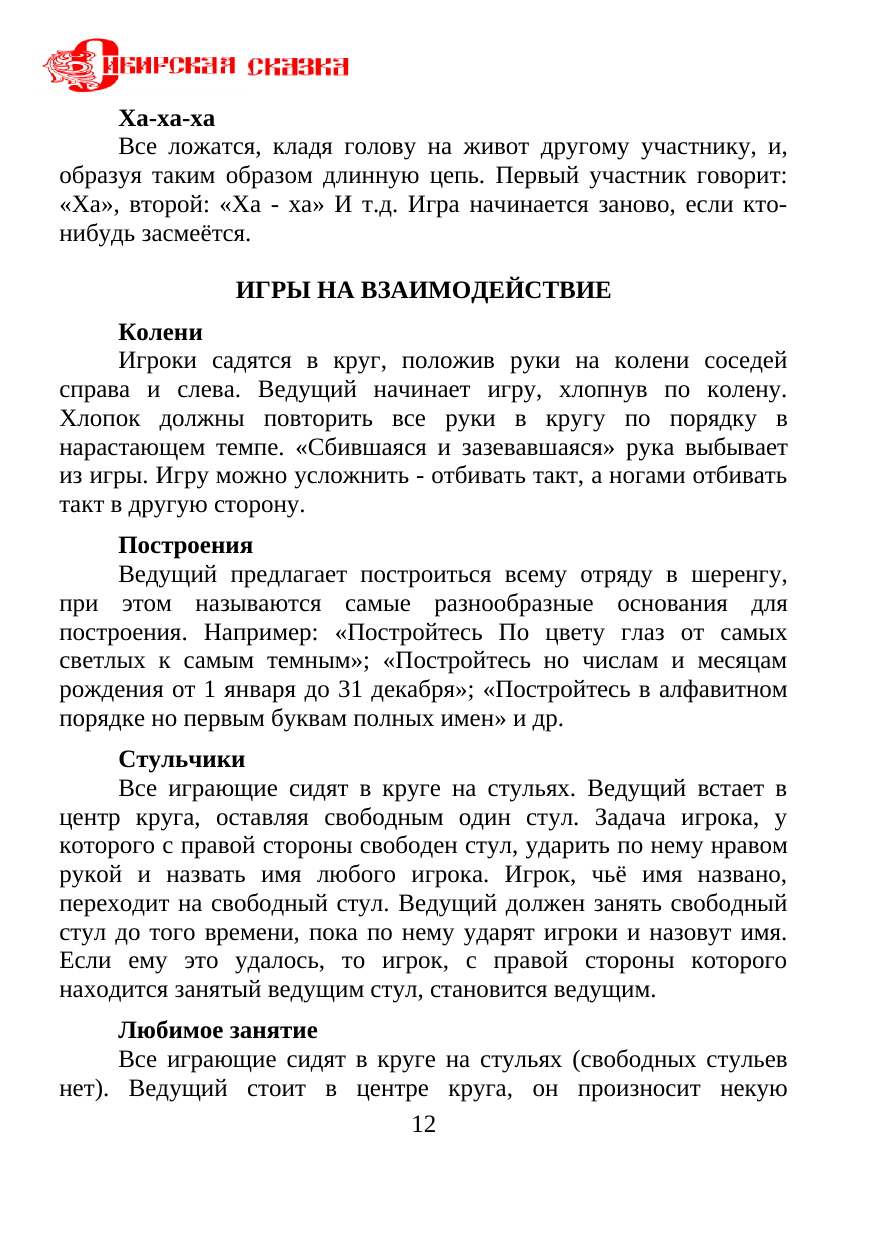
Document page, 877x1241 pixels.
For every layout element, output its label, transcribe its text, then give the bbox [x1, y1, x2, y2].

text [59, 1044, 788, 1102]
subtitle Стульчики [59, 744, 788, 773]
text Все ложатся, кладя голову на живот другому участнику, и, образуя таким образом длинную цепь. Первый участник говорит: «Ха», второй: «Ха - ха» И т.д. Игра начинается заново, если кто-нибудь засмеётся. [59, 131, 788, 246]
text Ведущий предлагает построиться всему отряду в шеренгу, при этом называются самые разнообразные основания для построения. Например: «Постройтесь По цвету глаз от самых светлых к самым темным»; «Постройтесь но числам и месяцам рождения от 1 января до 31 декабря»; «Постройтесь в алфавитном порядке но первым буквам полных имен» и др. [59, 559, 788, 732]
picture [31, 25, 356, 96]
text Любимое занятие [59, 1016, 788, 1044]
text Все играющие сидят в круге на стульях. Ведущий встает в центр круга, оставляя свободным один стул. Задача игрока, у которого с правой стороны свободен стул, ударить по нему нравом рукой и назвать имя любого игрока. Игрок, чьё имя названо, переходит на свободный стул. Ведущий должен занять свободный стул до того времени, пока по нему ударят игроки и назовут имя. Если ему это удалось, то игрок, с правой стороны которого находится занятый ведущим стул, становится ведущим. [59, 773, 788, 1003]
text ИГРЫ НА ВЗАИМОДЕЙСТВИЕ [59, 276, 788, 304]
subtitle Ха-ха-ха [59, 103, 788, 131]
subtitle Построения [59, 531, 788, 559]
text Игроки садятся в круг, положив руки на колени соседей справа и слева. Ведущий начинает игру, хлопнув по колену. Хлопок должны повторить все руки в кругу по порядку в нарастающем темпе. «Сбившаяся и зазевавшаяся» рука выбывает из игры. Игру можно усложнить - отбивать такт, а ногами отбивать такт в другую сторону. [59, 346, 788, 518]
text Колени [59, 317, 788, 346]
